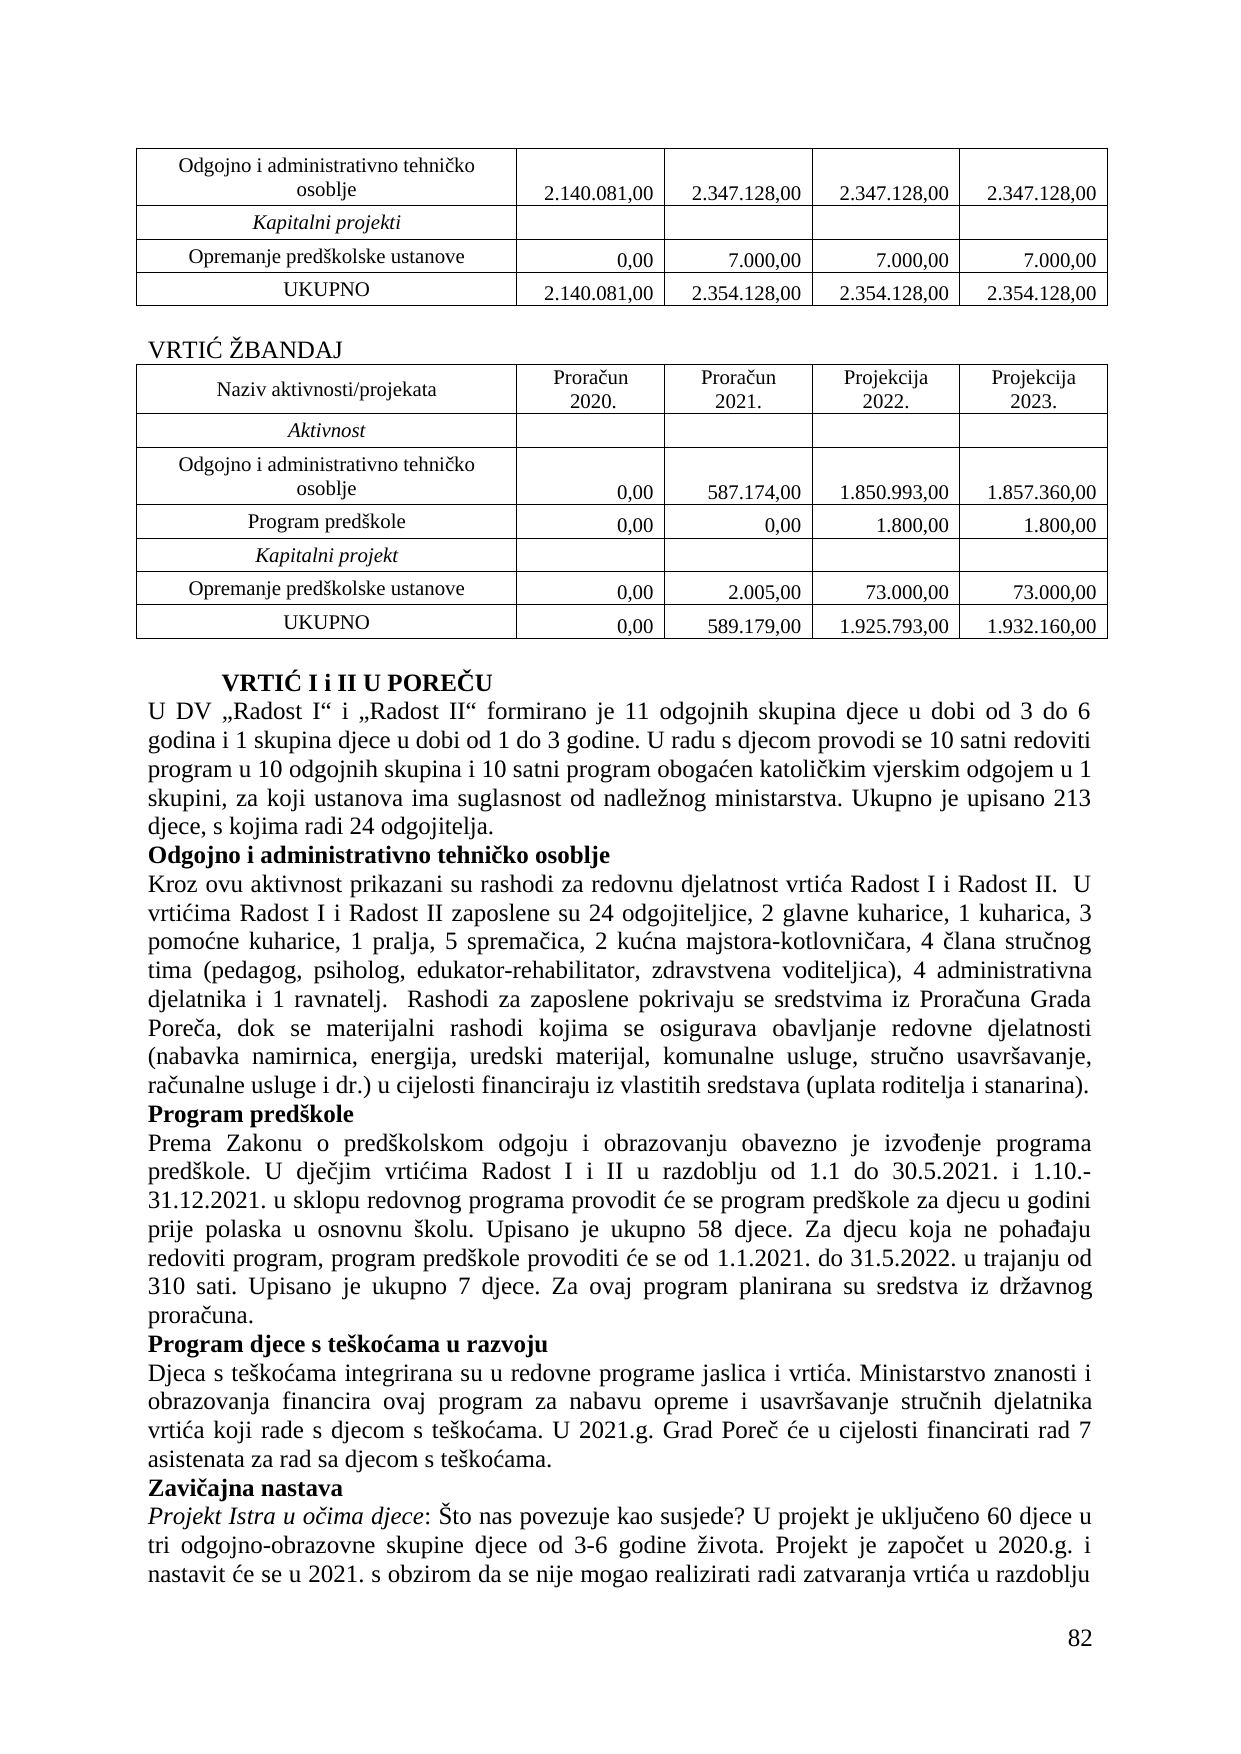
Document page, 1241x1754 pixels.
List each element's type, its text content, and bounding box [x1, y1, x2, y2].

text Kroz ovu aktivnost prikazani su rashodi za redovnu djelatnost vrtića Radost I i Radost II. U vrtićima Radost I i Radost II zaposlene su 24 odgojiteljice, 2 glavne kuharice, 1 kuharica, 3 pomoćne kuharice, 1 pralja, 5 spremačica, 2 kućna majstora-kotlovničara, 4 člana stručnog tima (pedagog, psiholog, edukator-rehabilitator, zdravstvena voditeljica), 4 administrativna djelatnika i 1 ravnatelj. Rashodi za zaposlene pokrivaju se sredstvima iz Proračuna Grada Poreča, dok se materijalni rashodi kojima se osigurava obavljanje redovne djelatnosti (nabavka namirnica, energija, uredski materijal, komunalne usluge, stručno usavršavanje, računalne usluge i dr.) u cijelosti financiraju iz vlastitih sredstava (uplata roditelja i stanarina). [148, 869, 1093, 1099]
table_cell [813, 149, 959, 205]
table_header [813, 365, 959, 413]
text Zavičajna nastava [148, 1473, 1093, 1501]
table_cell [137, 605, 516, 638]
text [148, 1501, 1093, 1588]
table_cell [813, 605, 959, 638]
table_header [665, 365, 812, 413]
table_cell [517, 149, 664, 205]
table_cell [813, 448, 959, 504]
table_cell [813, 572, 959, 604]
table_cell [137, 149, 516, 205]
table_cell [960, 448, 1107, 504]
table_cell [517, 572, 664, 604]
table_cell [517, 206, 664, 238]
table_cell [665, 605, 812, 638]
text U DV „Radost I“ i „Radost II“ formirano je 11 odgojnih skupina djece u dobi od 3 do 6 godina i 1 skupina djece u dobi od 1 do 3 godine. U radu s djecom provodi se 10 satni redoviti program u 10 odgojnih skupina i 10 satni program obogaćen katoličkim vjerskim odgojem u 1 skupini, za koji ustanova ima suglasnost od nadležnog ministarstva. Ukupno je upisano 213 djece, s kojima radi 24 odgojitelja. [148, 696, 1093, 840]
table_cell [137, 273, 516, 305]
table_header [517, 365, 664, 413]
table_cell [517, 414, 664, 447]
text Program djece s teškoćama u razvoju [148, 1329, 1093, 1358]
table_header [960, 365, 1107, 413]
text VRTIĆ I i II U POREČU [148, 668, 1093, 696]
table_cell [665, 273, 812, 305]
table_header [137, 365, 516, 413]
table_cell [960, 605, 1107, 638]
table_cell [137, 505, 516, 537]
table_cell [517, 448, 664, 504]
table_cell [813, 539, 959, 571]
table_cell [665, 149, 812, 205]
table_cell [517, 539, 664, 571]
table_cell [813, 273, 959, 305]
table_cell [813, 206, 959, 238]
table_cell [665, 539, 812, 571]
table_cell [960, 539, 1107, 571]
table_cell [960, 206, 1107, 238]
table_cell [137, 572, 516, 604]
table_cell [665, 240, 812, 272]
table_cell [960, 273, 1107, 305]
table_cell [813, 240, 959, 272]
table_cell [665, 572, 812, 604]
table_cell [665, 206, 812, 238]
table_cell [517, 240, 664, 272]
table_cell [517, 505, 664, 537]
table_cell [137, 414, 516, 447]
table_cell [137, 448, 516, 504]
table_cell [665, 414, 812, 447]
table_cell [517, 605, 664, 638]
text Djeca s teškoćama integrirana su u redovne programe jaslica i vrtića. Ministarstvo znanosti i obrazovanja financira ovaj program za nabavu opreme i usavršavanje stručnih djelatnika vrtića koji rade s djecom s teškoćama. U 2021.g. Grad Poreč će u cijelosti financirati rad 7 asistenata za rad sa djecom s teškoćama. [148, 1358, 1093, 1473]
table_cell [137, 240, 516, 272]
text Program predškole [148, 1099, 1093, 1128]
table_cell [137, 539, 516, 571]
text VRTIĆ ŽBANDAJ [148, 335, 1093, 364]
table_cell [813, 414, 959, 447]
text Odgojno i administrativno tehničko osoblje [148, 840, 1093, 869]
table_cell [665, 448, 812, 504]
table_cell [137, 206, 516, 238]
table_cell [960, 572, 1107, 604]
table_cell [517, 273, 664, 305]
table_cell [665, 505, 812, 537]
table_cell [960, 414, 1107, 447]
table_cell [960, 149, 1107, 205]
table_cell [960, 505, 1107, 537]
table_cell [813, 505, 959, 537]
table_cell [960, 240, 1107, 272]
text Prema Zakonu o predškolskom odgoju i obrazovanju obavezno je izvođenje programa predškole. U dječjim vrtićima Radost I i II u razdoblju od 1.1 do 30.5.2021. i 1.10.-31.12.2021. u sklopu redovnog programa provodit će se program predškole za djecu u godini prije polaska u osnovnu školu. Upisano je ukupno 58 djece. Za djecu koja ne pohađaju redoviti program, program predškole provoditi će se od 1.1.2021. do 31.5.2022. u trajanju od 310 sati. Upisano je ukupno 7 djece. Za ovaj program planirana su sredstva iz državnog proračuna. [148, 1128, 1093, 1329]
